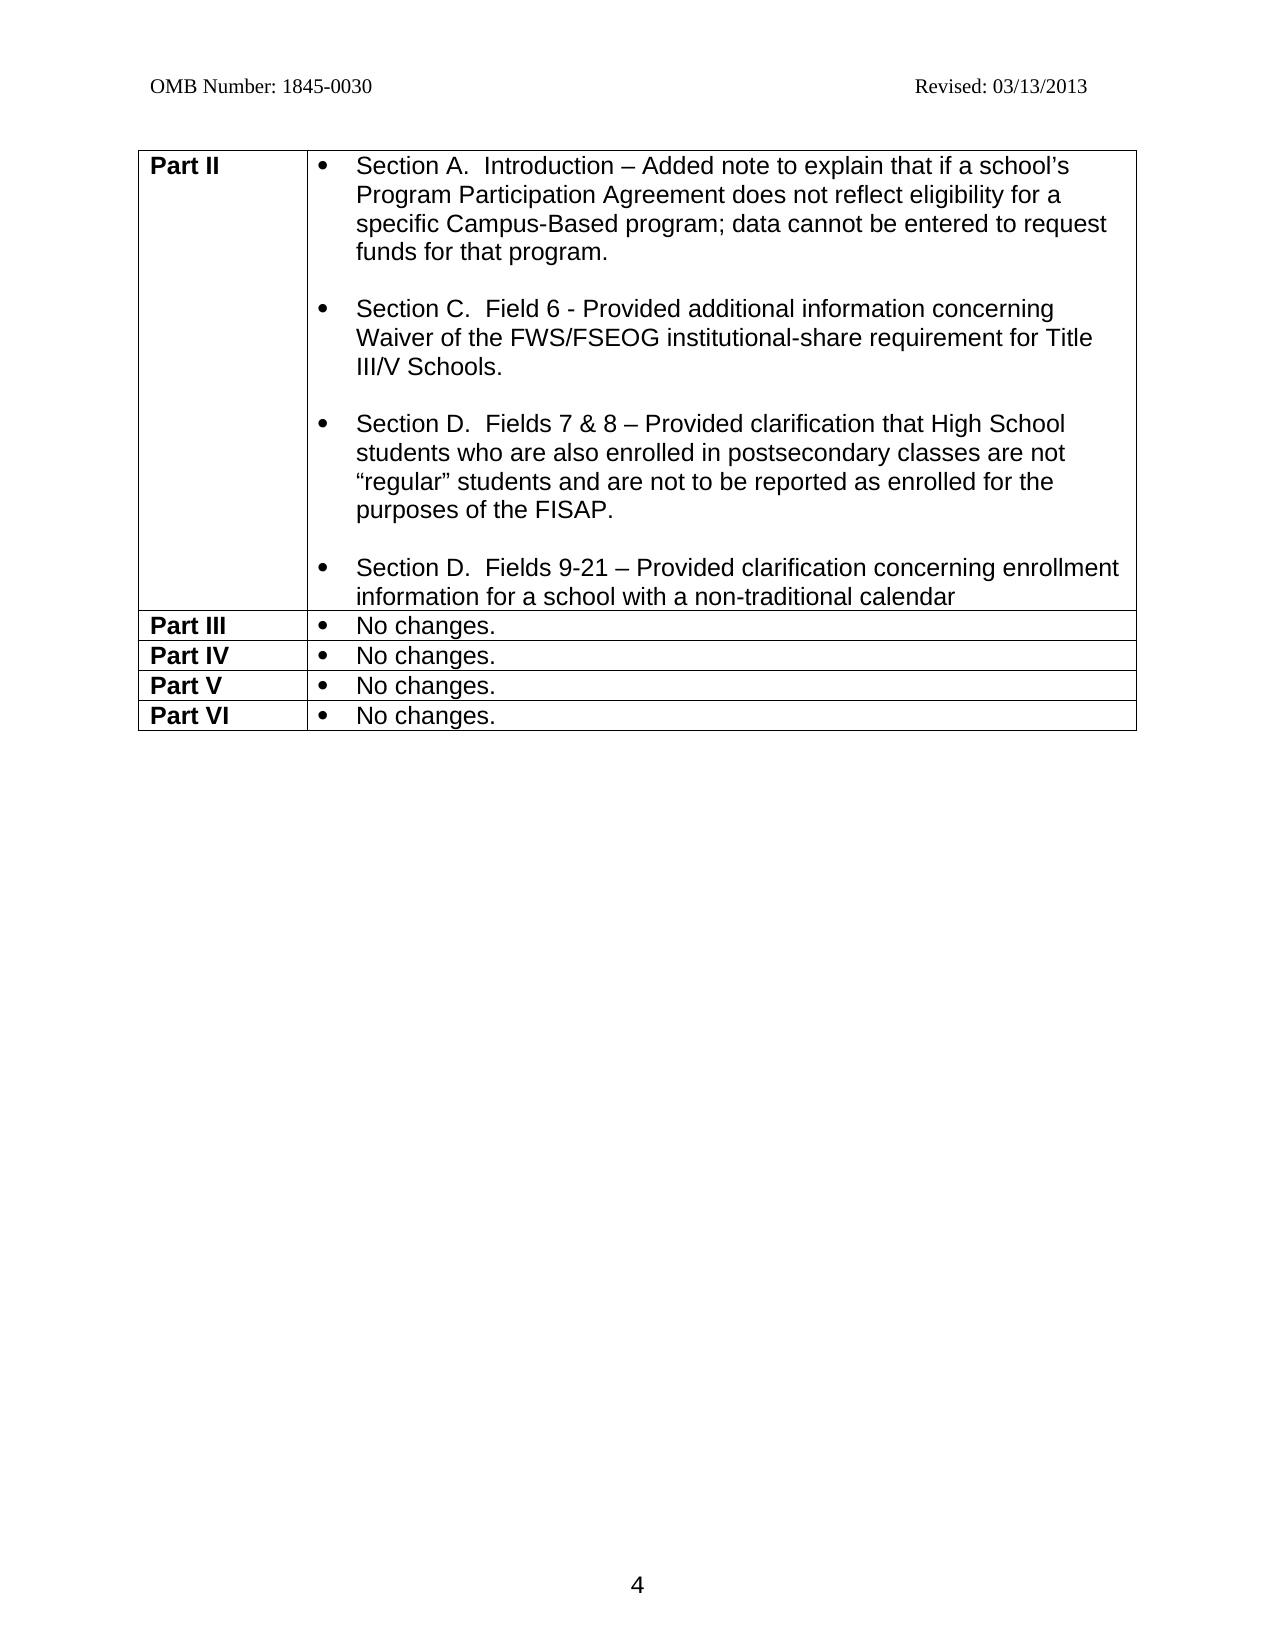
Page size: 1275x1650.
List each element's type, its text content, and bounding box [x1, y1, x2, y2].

table_cell Part II [139, 151, 307, 610]
table_cell No changes. [308, 611, 1136, 640]
table_cell No changes. [308, 641, 1136, 670]
table_cell Section A. Introduction – Added note to explain that if a school’s Program Participation Agreement does not reflect eligibility for a specific Campus-Based program; data cannot be entered to request funds for that program. Section C. Field 6 - Provided additional information concerning Waiver of the FWS/FSEOG institutional-share requirement for Title III/V Schools. Section D. Fields 7 & 8 – Provided clarification that High School students who are also enrolled in postsecondary classes are not “regular” students and are not to be reported as enrolled for the purposes of the FISAP. Section D. Fields 9-21 – Provided clarification concerning enrollment information for a school with a non-traditional calendar [308, 151, 1136, 610]
table_cell Part VI [139, 701, 307, 730]
table_cell No changes. [308, 701, 1136, 730]
table_cell Part III [139, 611, 307, 640]
table_cell Part V [139, 671, 307, 700]
table_cell No changes. [308, 671, 1136, 700]
table_cell Part IV [139, 641, 307, 670]
